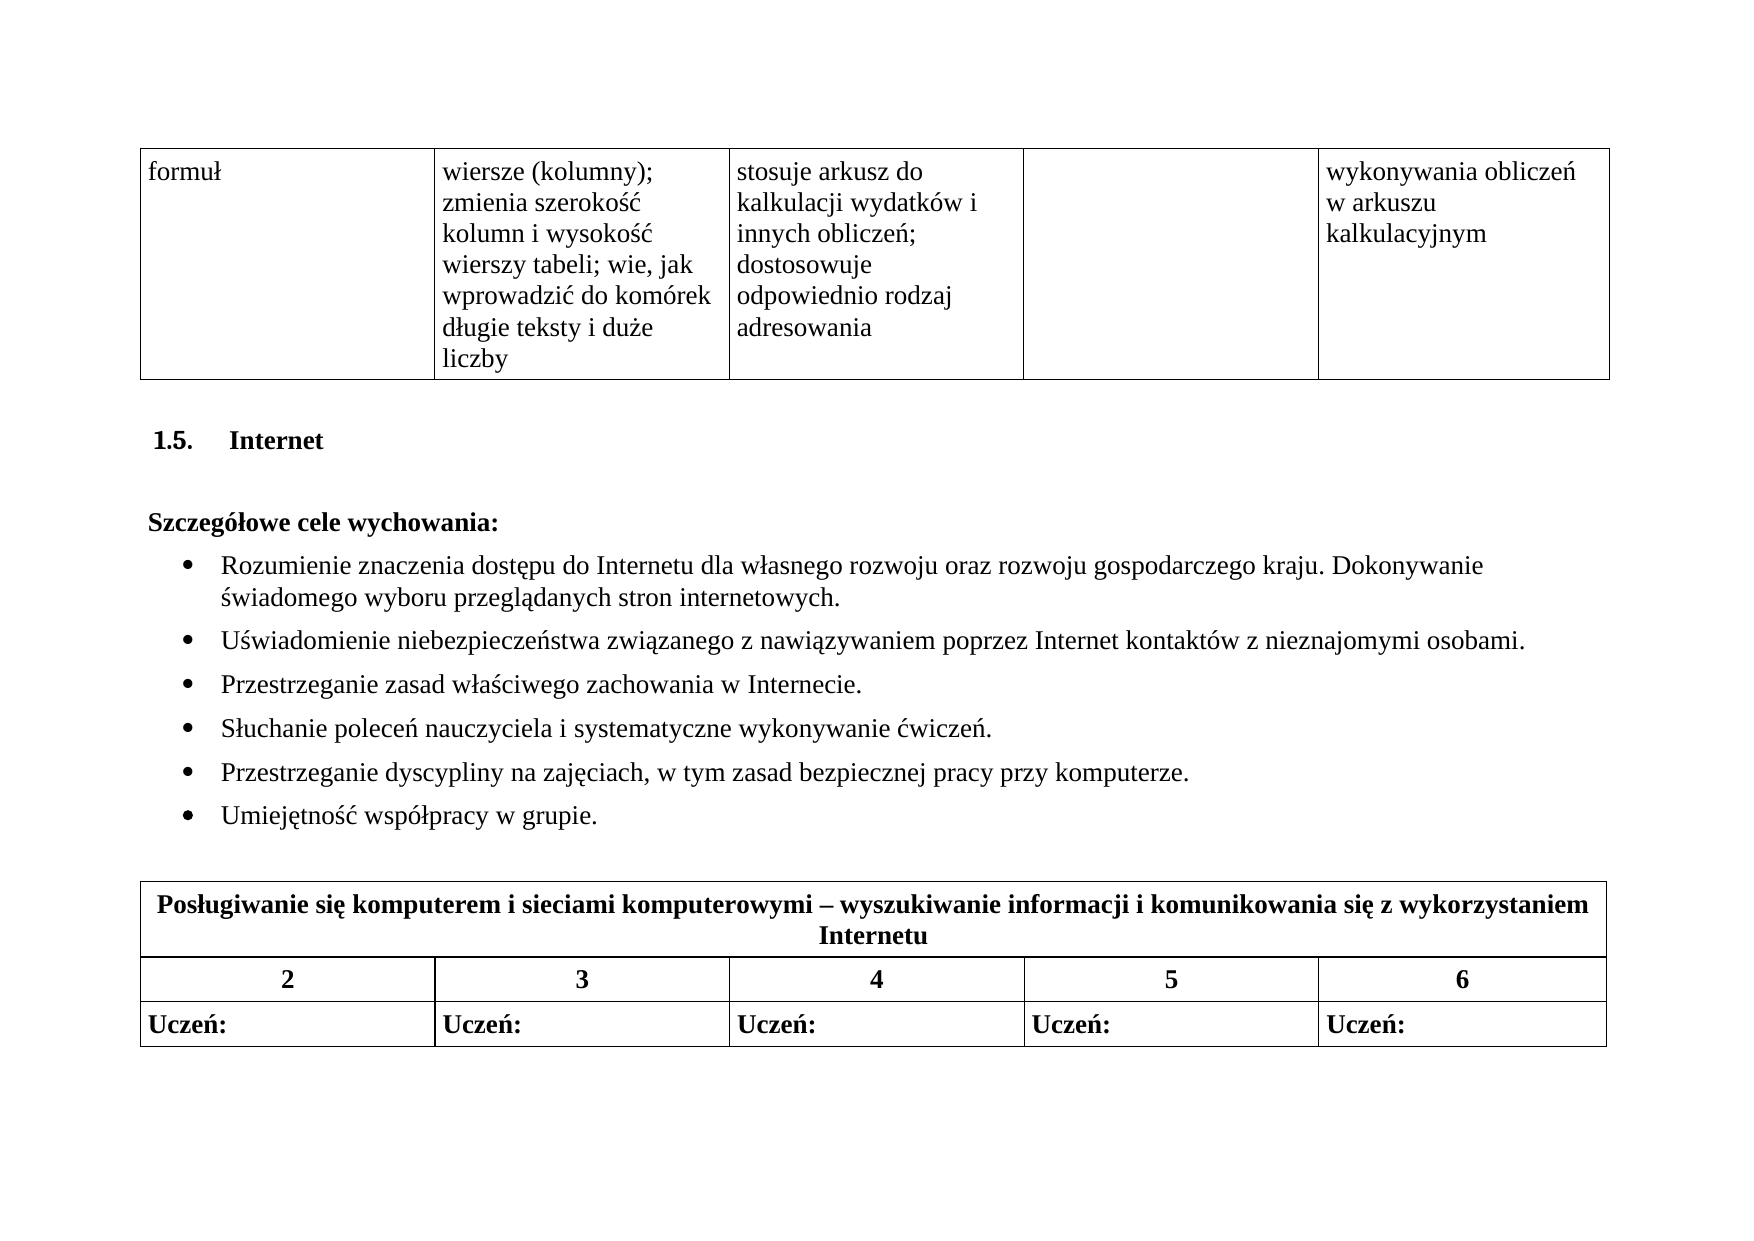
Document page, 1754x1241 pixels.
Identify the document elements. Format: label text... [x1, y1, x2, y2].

list Rozumienie znaczenia dostępu do Internetu dla własnego rozwoju oraz rozwoju gospodarczego kraju. Dokonywanie świadomego wyboru przeglądanych stron internetowych. [183, 549, 1606, 612]
list Przestrzeganie dyscypliny na zajęciach, w tym zasad bezpiecznej pracy przy komputerze. [183, 756, 1606, 787]
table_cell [1024, 149, 1318, 379]
table_cell 6 [1319, 958, 1606, 1001]
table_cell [141, 149, 434, 379]
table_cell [1319, 149, 1609, 379]
list Umiejętność współpracy w grupie. [183, 799, 1606, 831]
list Słuchanie poleceń nauczyciela i systematyczne wykonywanie ćwiczeń. [183, 712, 1606, 743]
table_cell Uczeń: [730, 1002, 1024, 1046]
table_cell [435, 149, 729, 379]
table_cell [730, 149, 1023, 379]
table_header Posługiwanie się komputerem i sieciami komputerowymi – wyszukiwanie informacji i komunikowania się z wykorzystaniem Internetu [141, 882, 1606, 956]
table_cell Uczeń: [436, 1002, 729, 1046]
table_cell Uczeń: [1025, 1002, 1318, 1046]
text Szczegółowe cele wychowania: [148, 506, 1606, 537]
table_cell Uczeń: [1319, 1002, 1606, 1046]
table_cell 2 [141, 958, 434, 1001]
table_cell 5 [1025, 958, 1318, 1001]
table_cell 4 [730, 958, 1024, 1001]
list Uświadomienie niebezpieczeństwa związanego z nawiązywaniem poprzez Internet kontaktów z nieznajomymi osobami. [183, 624, 1606, 656]
list Przestrzeganie zasad właściwego zachowania w Internecie. [183, 668, 1606, 699]
table_cell Uczeń: [141, 1002, 434, 1046]
table_cell 3 [436, 958, 729, 1001]
subtitle Internet [154, 424, 1606, 456]
